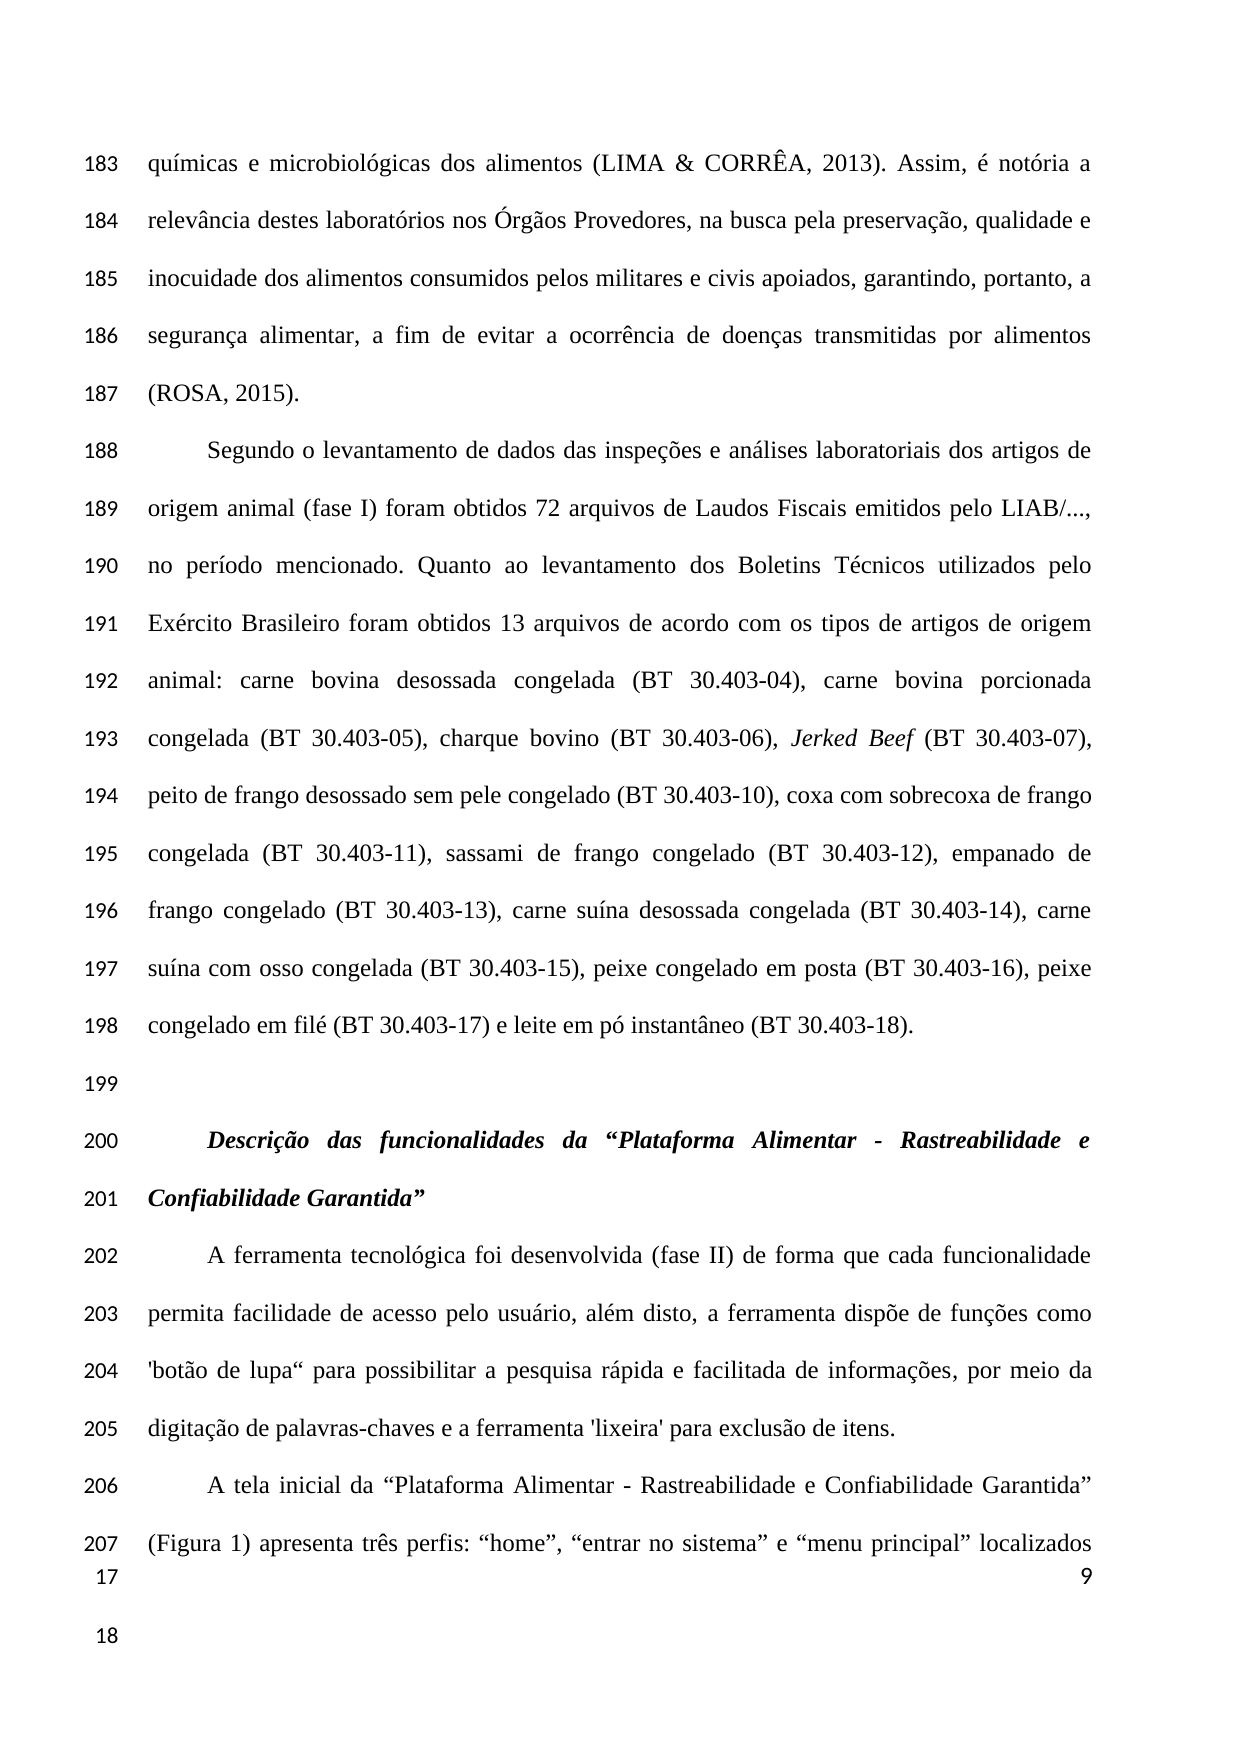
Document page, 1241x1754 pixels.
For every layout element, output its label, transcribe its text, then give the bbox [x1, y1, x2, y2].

text A ferramenta tecnológica foi desenvolvida (fase II) de forma que cada funcionalidade permita facilidade de acesso pelo usuário, além disto, a ferramenta dispõe de funções como 'botão de lupa“ para possibilitar a pesquisa rápida e facilitada de informações, por meio da digitação de palavras-chaves e a ferramenta 'lixeira' para exclusão de itens. [148, 1240, 1092, 1441]
text Segundo o levantamento de dados das inspeções e análises laboratoriais dos artigos de origem animal (fase I) foram obtidos 72 arquivos de Laudos Fiscais emitidos pelo LIAB/..., no período mencionado. Quanto ao levantamento dos Boletins Técnicos utilizados pelo Exército Brasileiro foram obtidos 13 arquivos de acordo com os tipos de artigos de origem animal: carne bovina desossada congelada (BT 30.403-04), carne bovina porcionada congelada (BT 30.403-05), charque bovino (BT 30.403-06), Jerked Beef (BT 30.403-07), peito de frango desossado sem pele congelado (BT 30.403-10), coxa com sobrecoxa de frango congelada (BT 30.403-11), sassami de frango congelado (BT 30.403-12), empanado de frango congelado (BT 30.403-13), carne suína desossada congelada (BT 30.403-14), carne suína com osso congelada (BT 30.403-15), peixe congelado em posta (BT 30.403-16), peixe congelado em filé (BT 30.403-17) e leite em pó instantâneo (BT 30.403-18). [148, 435, 1092, 1039]
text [148, 148, 1092, 406]
text Descrição das funcionalidades da “Plataforma Alimentar - Rastreabilidade e Confiabilidade Garantida” [148, 1125, 1092, 1211]
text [148, 1470, 1092, 1556]
